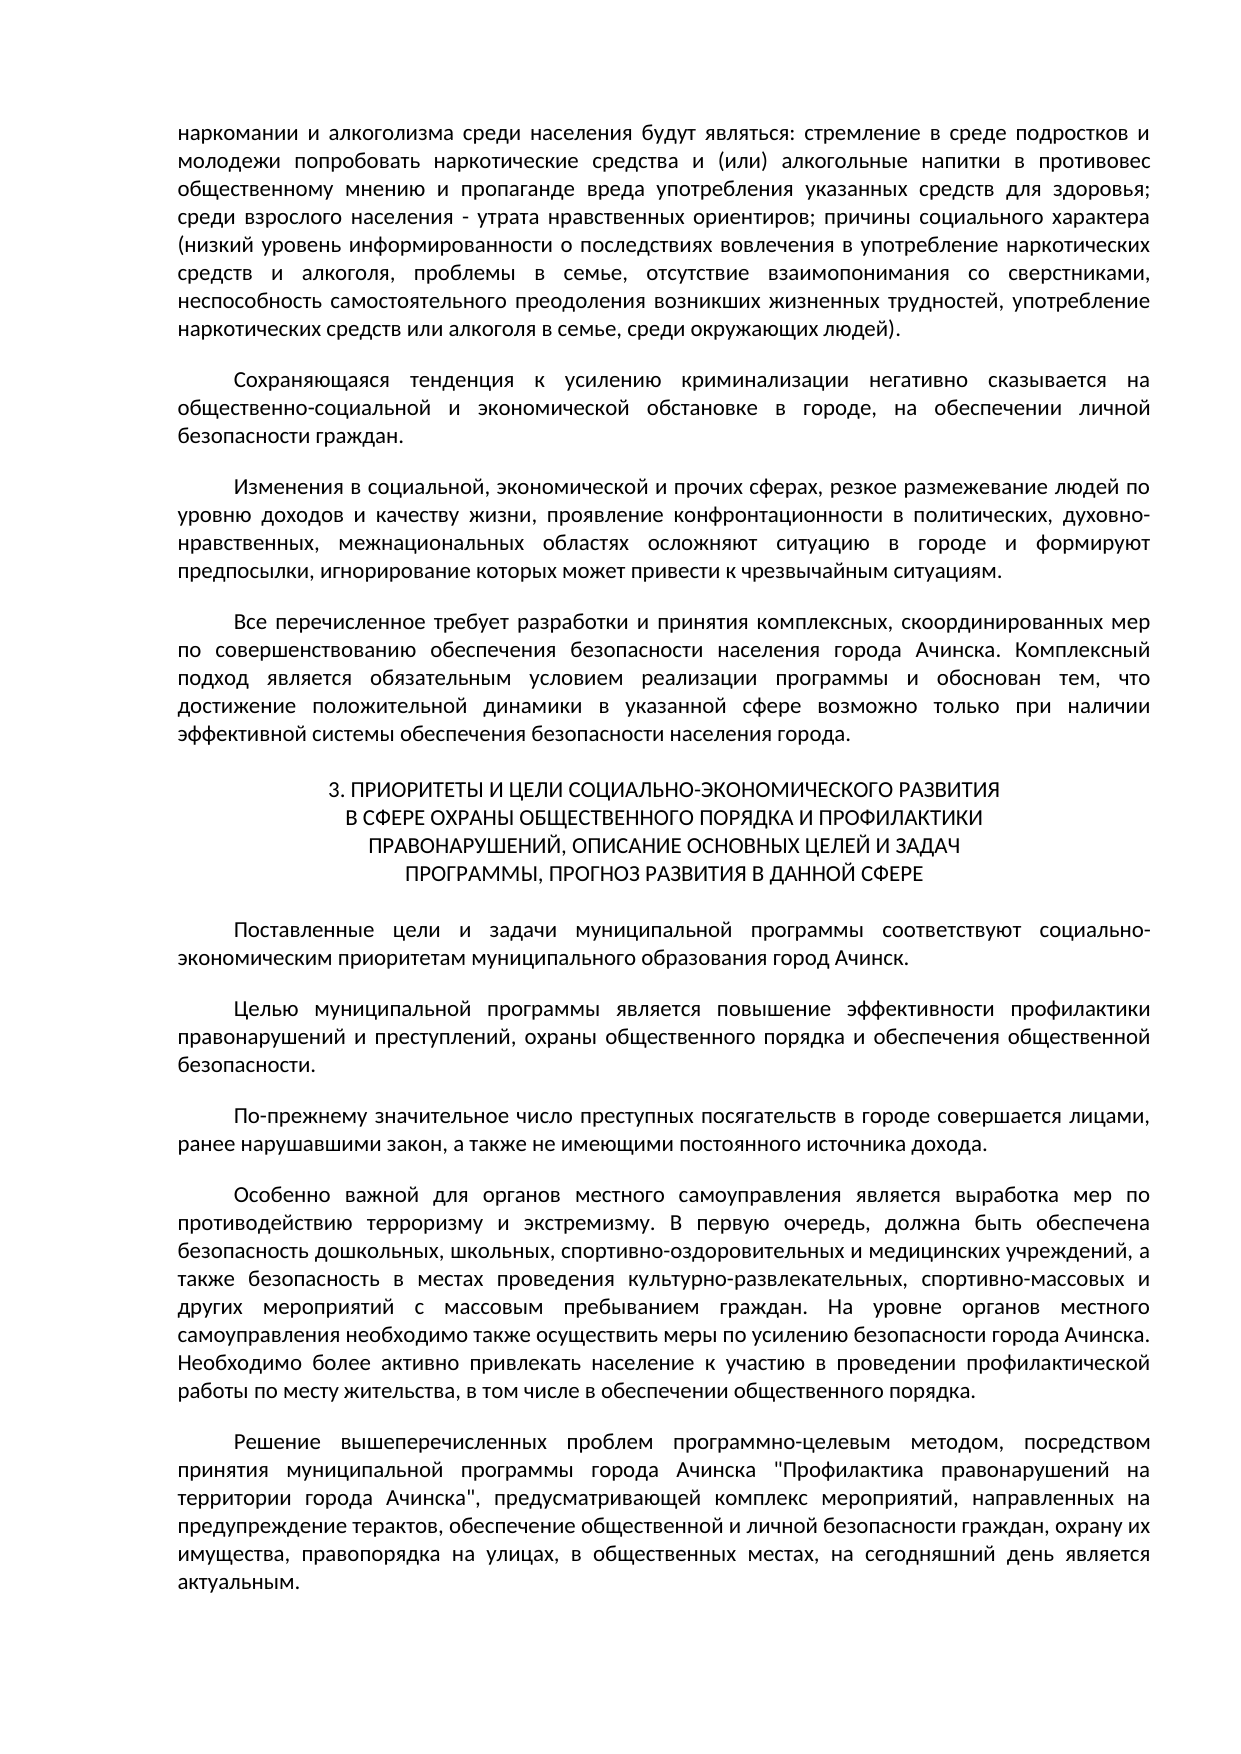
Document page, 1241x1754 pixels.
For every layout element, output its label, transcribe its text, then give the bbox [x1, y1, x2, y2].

text По-прежнему значительное число преступных посягательств в городе совершается лицами, ранее нарушавшими закон, а также не имеющими постоянного источника дохода. [177, 1101, 1152, 1157]
text Сохраняющаяся тенденция к усилению криминализации негативно сказывается на общественно-социальной и экономической обстановке в городе, на обеспечении личной безопасности граждан. [177, 365, 1152, 449]
text ПРАВОНАРУШЕНИЙ, ОПИСАНИЕ ОСНОВНЫХ ЦЕЛЕЙ И ЗАДАЧ [177, 831, 1152, 859]
text Особенно важной для органов местного самоуправления является выработка мер по противодействию терроризму и экстремизму. В первую очередь, должна быть обеспечена безопасность дошкольных, школьных, спортивно-оздоровительных и медицинских учреждений, а также безопасность в местах проведения культурно-развлекательных, спортивно-массовых и других мероприятий с массовым пребыванием граждан. На уровне органов местного самоуправления необходимо также осуществить меры по усилению безопасности города Ачинска. Необходимо более активно привлекать население к участию в проведении профилактической работы по месту жительства, в том числе в обеспечении общественного порядка. [177, 1180, 1152, 1404]
text ПРОГРАММЫ, ПРОГНОЗ РАЗВИТИЯ В ДАННОЙ СФЕРЕ [177, 859, 1152, 887]
text Целью муниципальной программы является повышение эффективности профилактики правонарушений и преступлений, охраны общественного порядка и обеспечения общественной безопасности. [177, 994, 1152, 1078]
text 3. ПРИОРИТЕТЫ И ЦЕЛИ СОЦИАЛЬНО-ЭКОНОМИЧЕСКОГО РАЗВИТИЯ [177, 775, 1152, 803]
text Решение вышеперечисленных проблем программно-целевым методом, посредством принятия муниципальной программы города Ачинска "Профилактика правонарушений на территории города Ачинска", предусматривающей комплекс мероприятий, направленных на предупреждение терактов, обеспечение общественной и личной безопасности граждан, охрану их имущества, правопорядка на улицах, в общественных местах, на сегодняшний день является актуальным. [177, 1427, 1152, 1596]
text Поставленные цели и задачи муниципальной программы соответствуют социально-экономическим приоритетам муниципального образования город Ачинск. [177, 915, 1152, 971]
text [177, 118, 1152, 342]
text В СФЕРЕ ОХРАНЫ ОБЩЕСТВЕННОГО ПОРЯДКА И ПРОФИЛАКТИКИ [177, 803, 1152, 831]
text Изменения в социальной, экономической и прочих сферах, резкое размежевание людей по уровню доходов и качеству жизни, проявление конфронтационности в политических, духовно-нравственных, межнациональных областях осложняют ситуацию в городе и формируют предпосылки, игнорирование которых может привести к чрезвычайным ситуациям. [177, 472, 1152, 584]
text Все перечисленное требует разработки и принятия комплексных, скоординированных мер по совершенствованию обеспечения безопасности населения города Ачинска. Комплексный подход является обязательным условием реализации программы и обоснован тем, что достижение положительной динамики в указанной сфере возможно только при наличии эффективной системы обеспечения безопасности населения города. [177, 607, 1152, 747]
